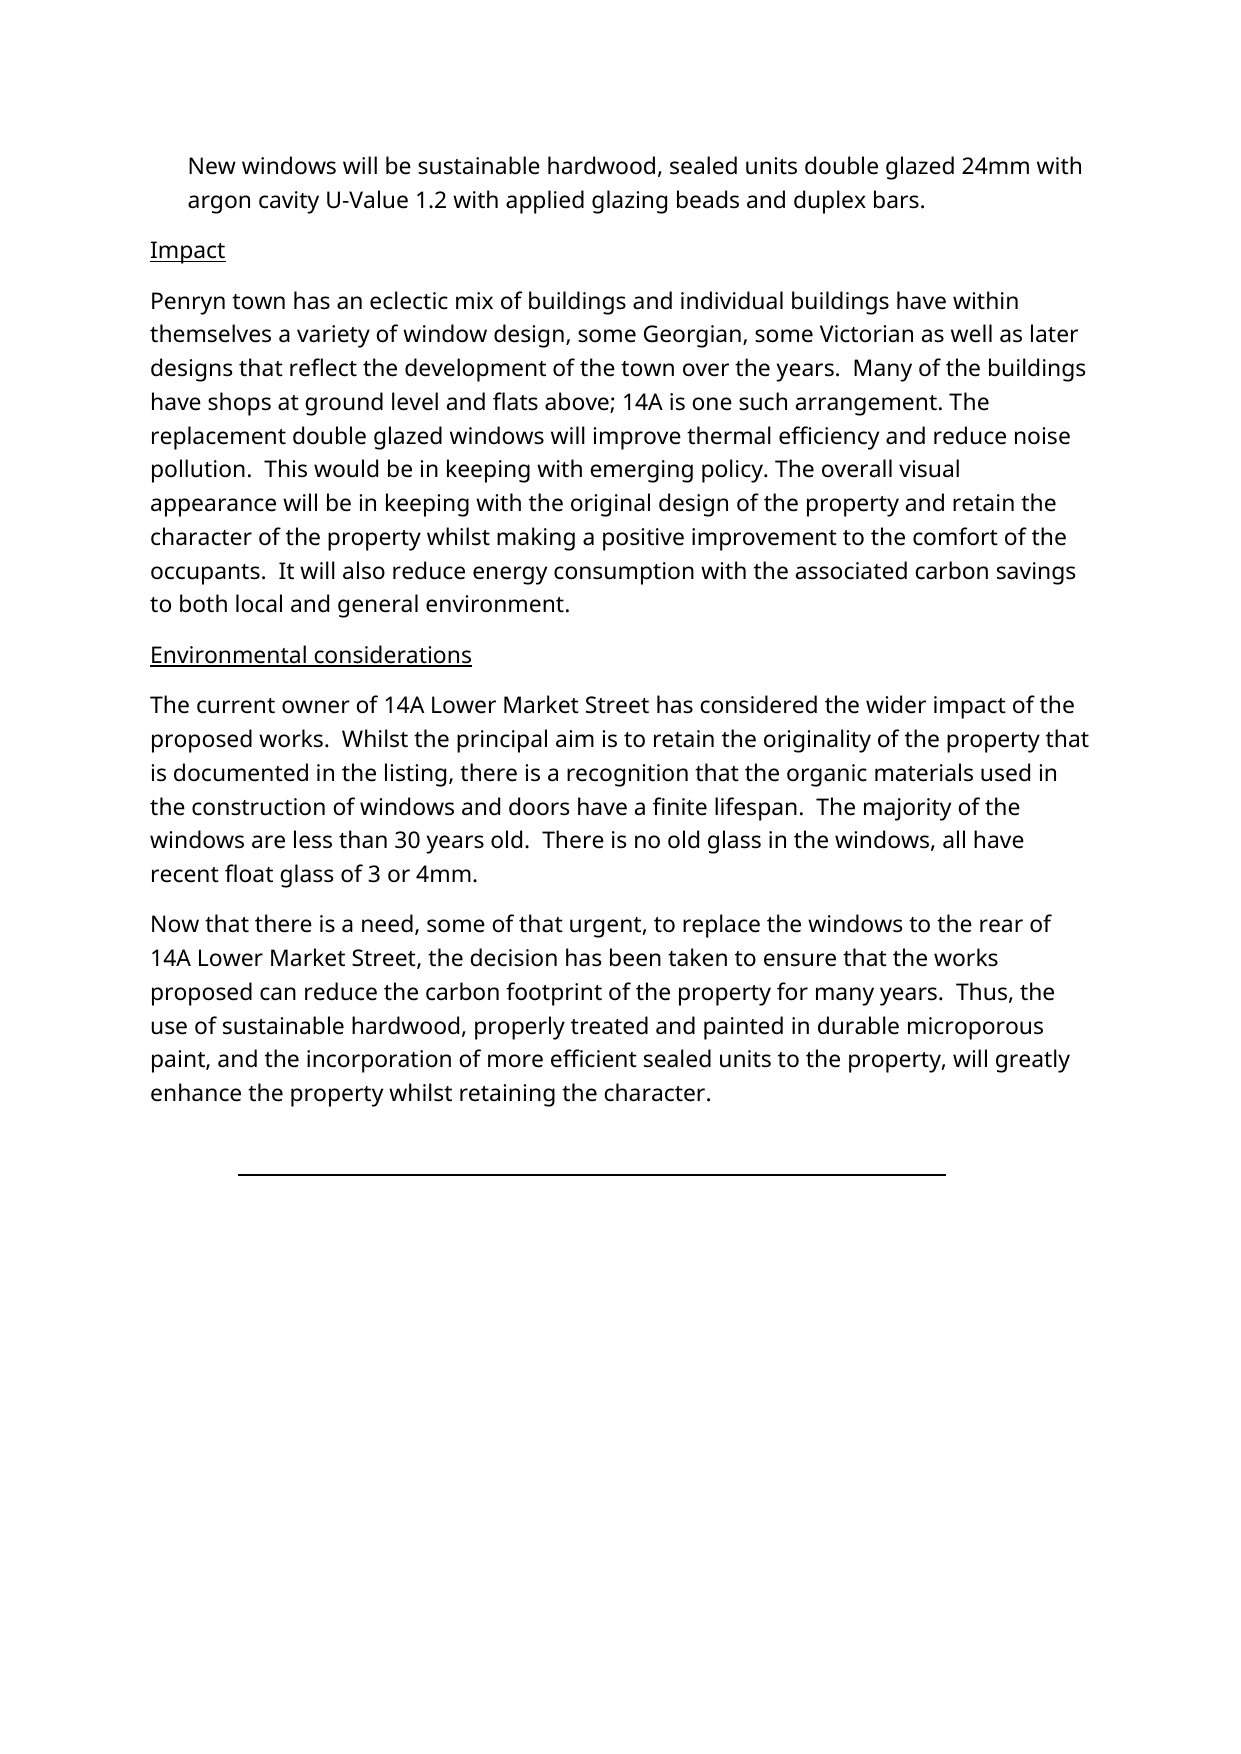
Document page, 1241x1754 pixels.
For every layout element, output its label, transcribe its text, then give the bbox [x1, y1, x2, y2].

text Environmental considerations [150, 639, 1090, 670]
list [150, 150, 1090, 215]
text The current owner of 14A Lower Market Street has considered the wider impact of the proposed works. Whilst the principal aim is to retain the originality of the property that is documented in the listing, there is a recognition that the organic materials used in the construction of windows and doors have a finite lifespan. The majority of the windows are less than 30 years old. There is no old glass in the windows, all have recent float glass of 3 or 4mm. [150, 689, 1090, 889]
text Penryn town has an eclectic mix of buildings and individual buildings have within themselves a variety of window design, some Georgian, some Victorian as well as later designs that reflect the development of the town over the years. Many of the buildings have shops at ground level and flats above; 14A is one such arrangement. The replacement double glazed windows will improve thermal efficiency and reduce noise pollution. This would be in keeping with emerging policy. The overall visual appearance will be in keeping with the original design of the property and retain the character of the property whilst making a positive improvement to the comfort of the occupants. It will also reduce energy consumption with the associated carbon savings to both local and general environment. [150, 284, 1090, 619]
text Now that there is a need, some of that urgent, to replace the windows to the rear of 14A Lower Market Street, the decision has been taken to ensure that the works proposed can reduce the carbon footprint of the property for many years. Thus, the use of sustainable hardwood, properly treated and painted in durable microporous paint, and the incorporation of more efficient sealed units to the property, will greatly enhance the property whilst retaining the character. [150, 908, 1090, 1108]
text Impact [150, 234, 1090, 265]
